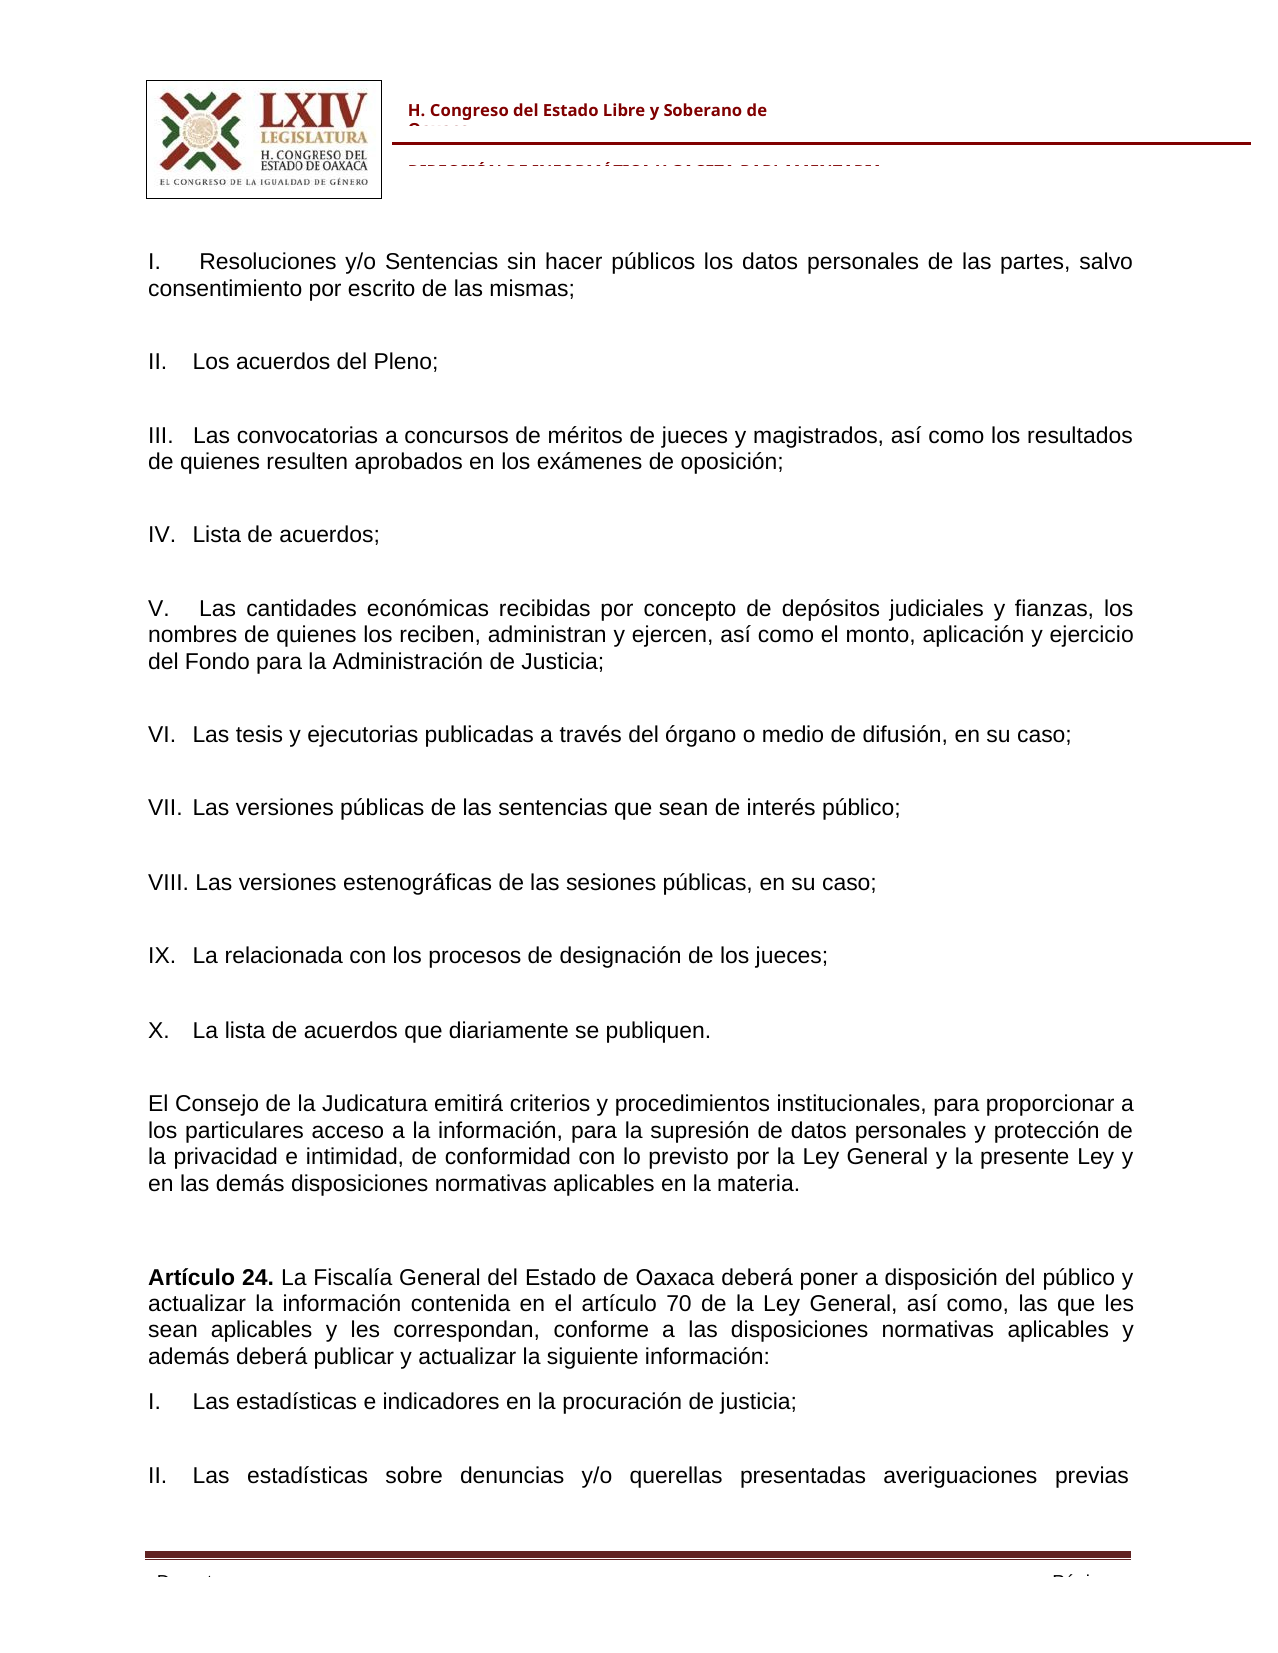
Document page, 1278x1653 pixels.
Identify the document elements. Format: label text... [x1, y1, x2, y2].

text VIII. Las versiones estenográficas de las sesiones públicas, en su caso; IX. La relacionada con los procesos de designación de los jueces; [148, 869, 879, 968]
text IV. Lista de acuerdos; [148, 521, 385, 548]
text II. Las estadísticas sobre denuncias y/o querellas presentadas averiguaciones previas [148, 1462, 1133, 1488]
text III. Las convocatorias a concursos de méritos de jueces y magistrados, así como los resultados de quienes resulten aprobados en los exámenes de oposición; [148, 422, 1133, 474]
text Artículo 24. La Fiscalía General del Estado de Oaxaca deberá poner a disposición del público y actualizar la información contenida en el artículo 70 de la Ley General, así como, las que les sean aplicables y les correspondan, conforme a las disposiciones normativas aplicables y además deberá publicar y actualizar la siguiente información: [148, 1263, 1134, 1369]
text I. Resoluciones y/o Sentencias sin hacer públicos los datos personales de las partes, salvo consentimiento por escrito de las mismas; [148, 248, 1134, 301]
text I. Las estadísticas e indicadores en la procuración de justicia; [148, 1388, 802, 1414]
text El Consejo de la Judicatura emitirá criterios y procedimientos institucionales, para proporcionar a los particulares acceso a la información, para la supresión de datos personales y protección de la privacidad e intimidad, de conformidad con lo previsto por la Ley General y la presente Ley y en las demás disposiciones normativas aplicables en la materia. [148, 1090, 1134, 1196]
text V. Las cantidades económicas recibidas por concepto de depósitos judiciales y fianzas, los nombres de quienes los reciben, administran y ejercen, así como el monto, aplicación y ejercicio del Fondo para la Administración de Justicia; [148, 595, 1134, 674]
text VI. Las tesis y ejecutorias publicadas a través del órgano o medio de difusión, en su caso; VII. Las versiones públicas de las sentencias que sean de interés público; [148, 721, 1077, 821]
text X. La lista de acuerdos que diariamente se publiquen. [148, 1017, 716, 1043]
picture [147, 81, 381, 198]
text II. Los acuerdos del Pleno; [148, 348, 444, 374]
